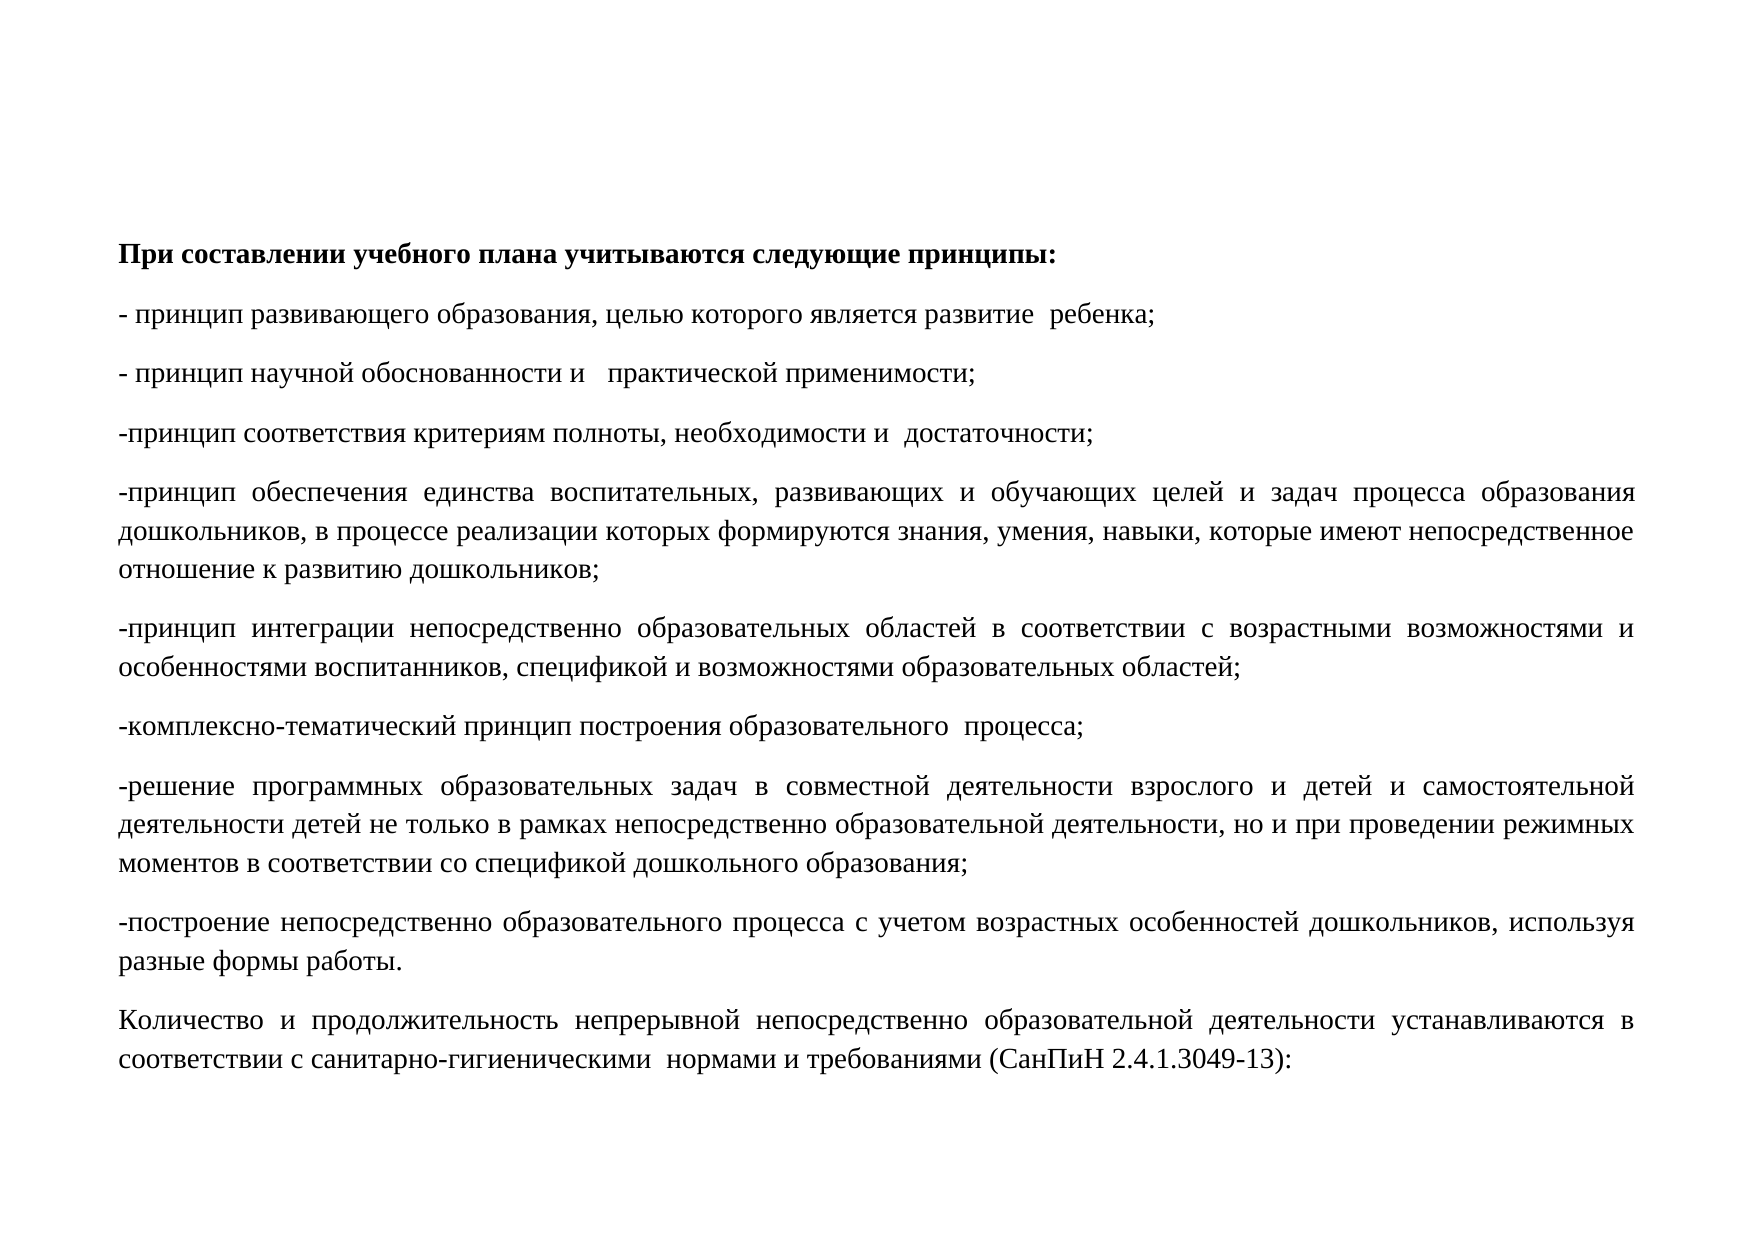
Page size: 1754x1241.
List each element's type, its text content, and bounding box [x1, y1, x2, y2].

text -построение непосредственно образовательного процесса с учетом возрастных особенностей дошкольников, используя разные формы работы. [118, 904, 1636, 976]
text -решение программных образовательных задач в совместной деятельности взрослого и детей и самостоятельной деятельности детей не только в рамках непосредственно образовательной деятельности, но и при проведении режимных моментов в соответствии со спецификой дошкольного образования; [118, 768, 1636, 878]
text -комплексно-тематический принцип построения образовательного процесса; [118, 708, 1636, 742]
text -принцип интеграции непосредственно образовательных областей в соответствии с возрастными возможностями и особенностями воспитанников, спецификой и возможностями образовательных областей; [118, 611, 1636, 683]
text - принцип научной обоснованности и практической применимости; [118, 355, 1636, 389]
text -принцип соответствия критериям полноты, необходимости и достаточности; [118, 415, 1636, 448]
text - принцип развивающего образования, целью которого является развитие ребенка; [118, 296, 1636, 329]
text Количество и продолжительность непрерывной непосредственно образовательной деятельности устанавливаются в соответствии с санитарно-гигиеническими нормами и требованиями (СанПиН 2.4.1.3049-13): [118, 1002, 1636, 1074]
text При составлении учебного плана учитываются следующие принципы: [118, 237, 1636, 270]
text -принцип обеспечения единства воспитательных, развивающих и обучающих целей и задач процесса образования дошкольников, в процессе реализации которых формируются знания, умения, навыки, которые имеют непосредственное отношение к развитию дошкольников; [118, 474, 1636, 585]
